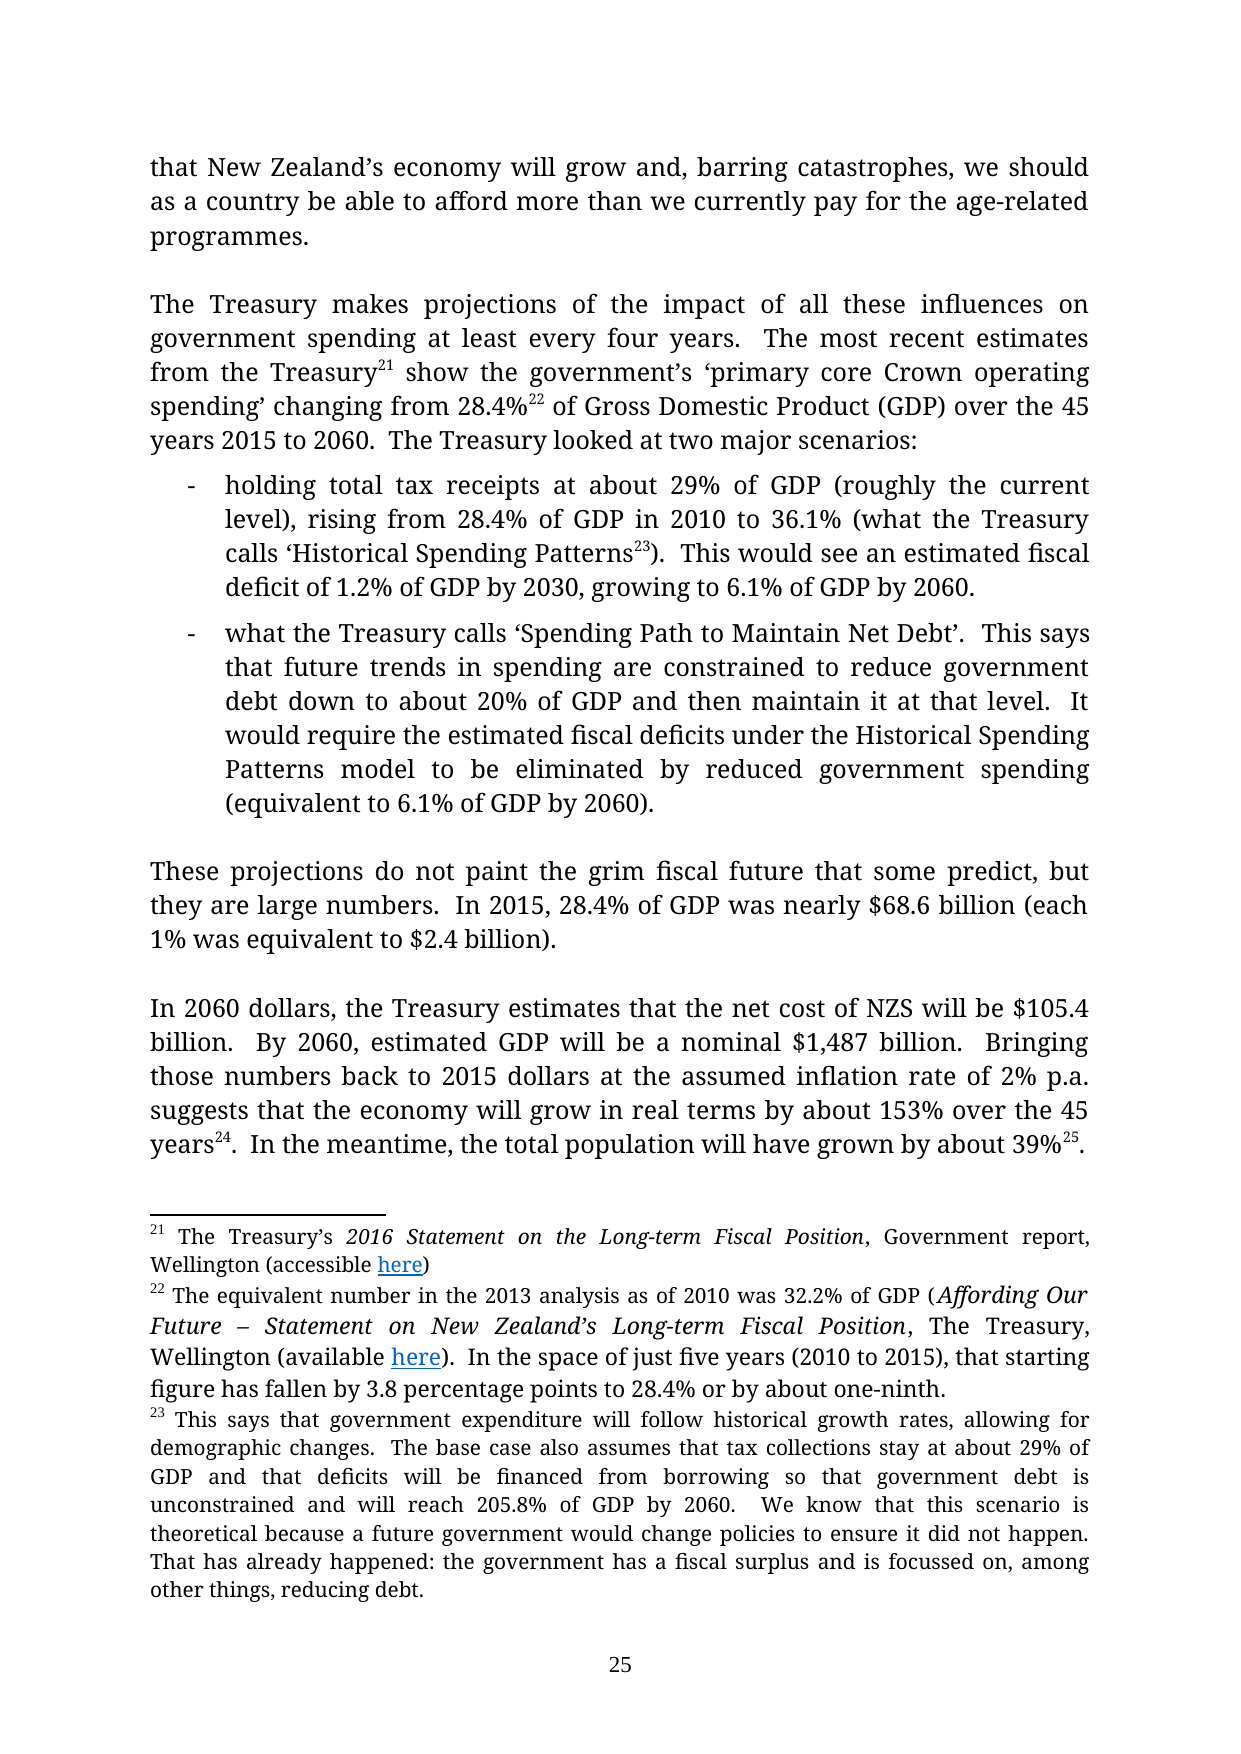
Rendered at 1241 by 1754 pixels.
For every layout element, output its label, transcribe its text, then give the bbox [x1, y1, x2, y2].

text In 2060 dollars, the Treasury estimates that the net cost of NZS will be $105.4 billion. By 2060, estimated GDP will be a nominal $1,487 billion. Bringing those numbers back to 2015 dollars at the assumed inflation rate of 2% p.a. suggests that the economy will grow in real terms by about 153% over the 45 years. In the meantime, the total population will have grown by about 39%. [150, 990, 1090, 1161]
list holding total tax receipts at about 29% of GDP (roughly the current level), rising from 28.4% of GDP in 2010 to 36.1% (what the Treasury calls ‘Historical Spending Patterns). This would see an estimated fiscal deficit of 1.2% of GDP by 2030, growing to 6.1% of GDP by 2060. [187, 468, 1090, 604]
list what the Treasury calls ‘Spending Path to Maintain Net Debt’. This says that future trends in spending are constrained to reduce government debt down to about 20% of GDP and then maintain it at that level. It would require the estimated fiscal deficits under the Historical Spending Patterns model to be eliminated by reduced government spending (equivalent to 6.1% of GDP by 2060). [187, 616, 1090, 820]
text These projections do not paint the grim fiscal future that some predict, but they are large numbers. In 2015, 28.4% of GDP was nearly $68.6 billion (each 1% was equivalent to $2.4 billion). [150, 854, 1090, 956]
text The Treasury makes projections of the impact of all these influences on government spending at least every four years. The most recent estimates from the Treasury show the government’s ‘primary core Crown operating spending’ changing from 28.4% of Gross Domestic Product (GDP) over the 45 years 2015 to 2060. The Treasury looked at two major scenarios: [150, 286, 1090, 457]
text We know that the population aged 65+ will about double over coming decades and that the costs of healthcare and NZS will increase substantially if current settings remain. These two major government programmes will be the most directly affected by the ageing population. However, we also know that New Zealand’s economy will grow and, barring catastrophes, we should as a country be able to afford more than we currently pay for the age-related programmes. [150, 150, 1090, 252]
